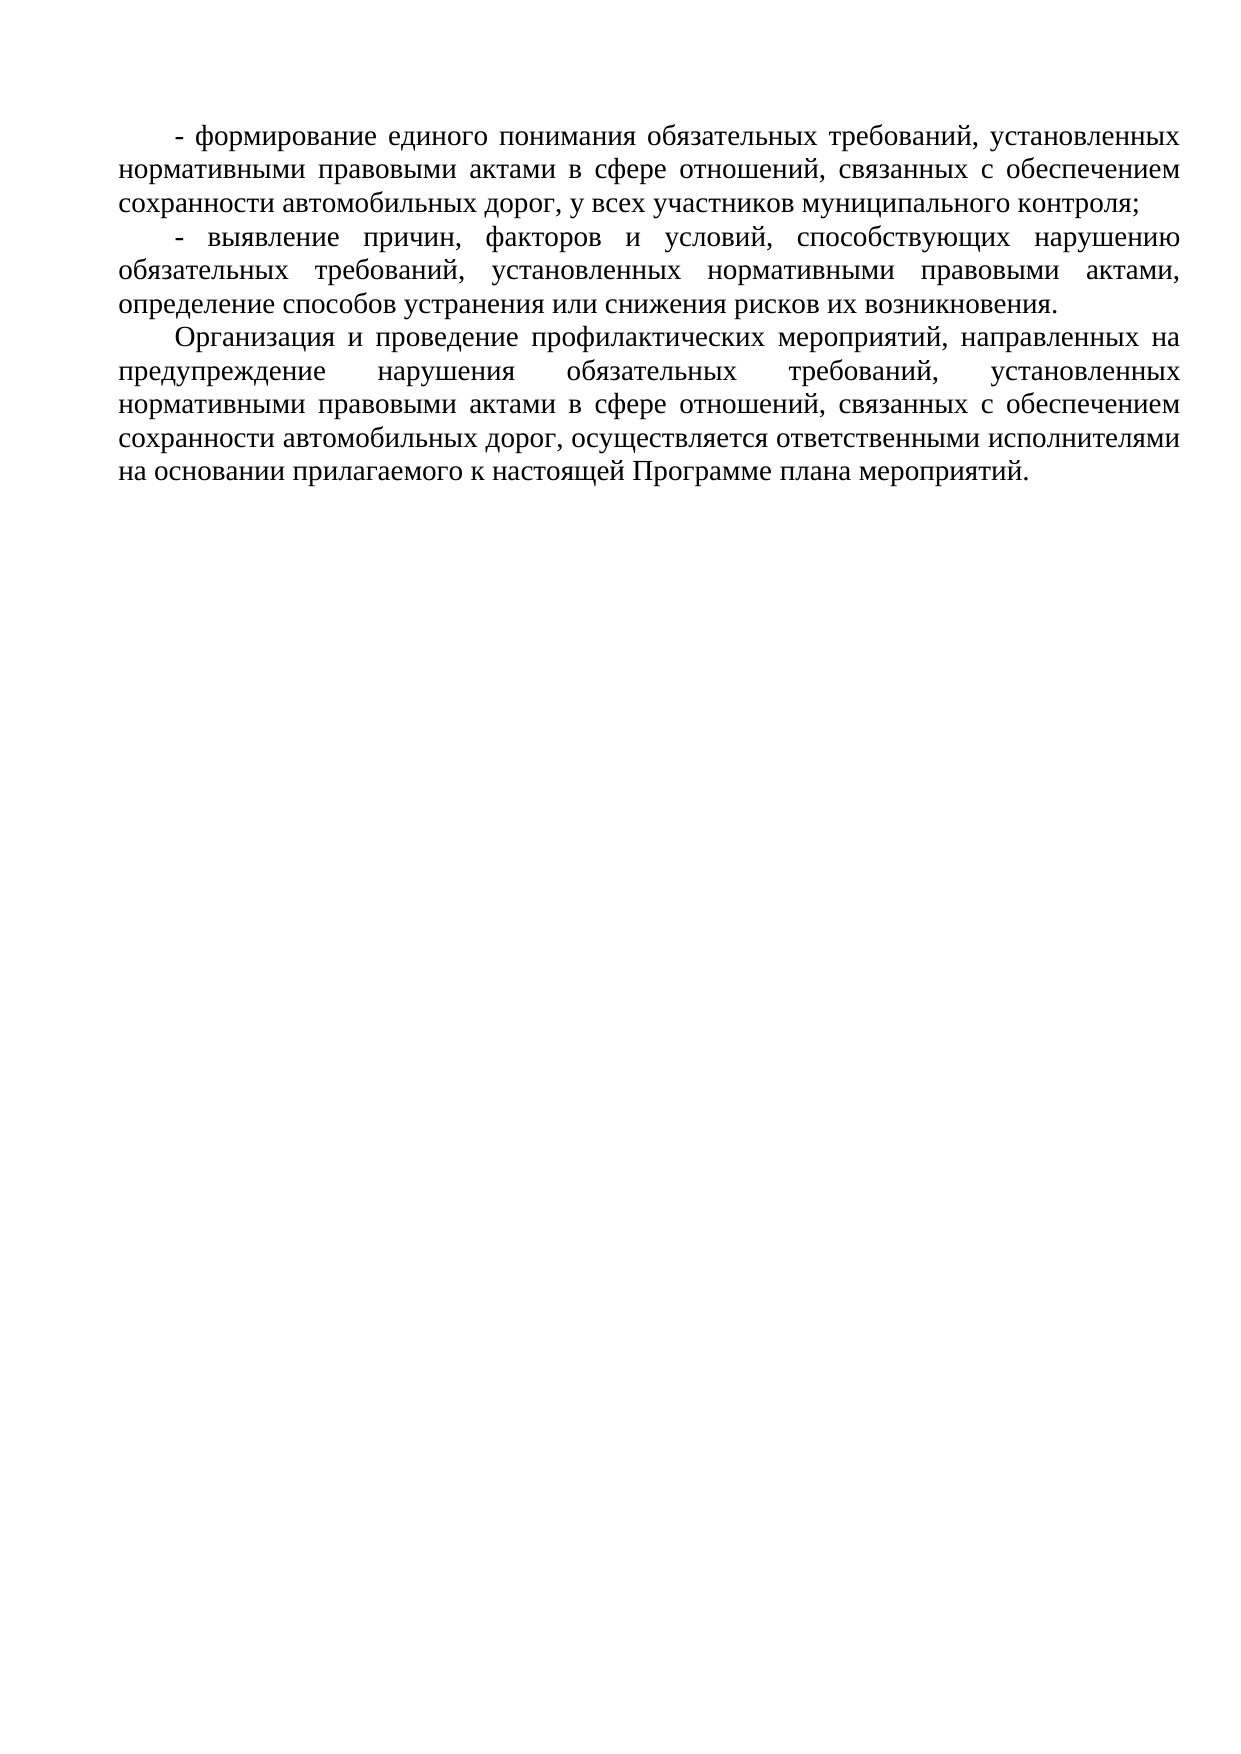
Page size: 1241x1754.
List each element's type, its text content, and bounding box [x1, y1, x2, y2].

text Организация и проведение профилактических мероприятий, направленных на предупреждение нарушения обязательных требований, установленных нормативными правовыми актами в сфере отношений, связанных с обеспечением сохранности автомобильных дорог, осуществляется ответственными исполнителями на основании прилагаемого к настоящей Программе плана мероприятий. [118, 319, 1181, 487]
text - формирование единого понимания обязательных требований, установленных нормативными правовыми актами в сфере отношений, связанных с обеспечением сохранности автомобильных дорог, у всех участников муниципального контроля; [118, 118, 1181, 219]
text - выявление причин, факторов и условий, способствующих нарушению обязательных требований, установленных нормативными правовыми актами, определение способов устранения или снижения рисков их возникновения. [118, 219, 1181, 319]
